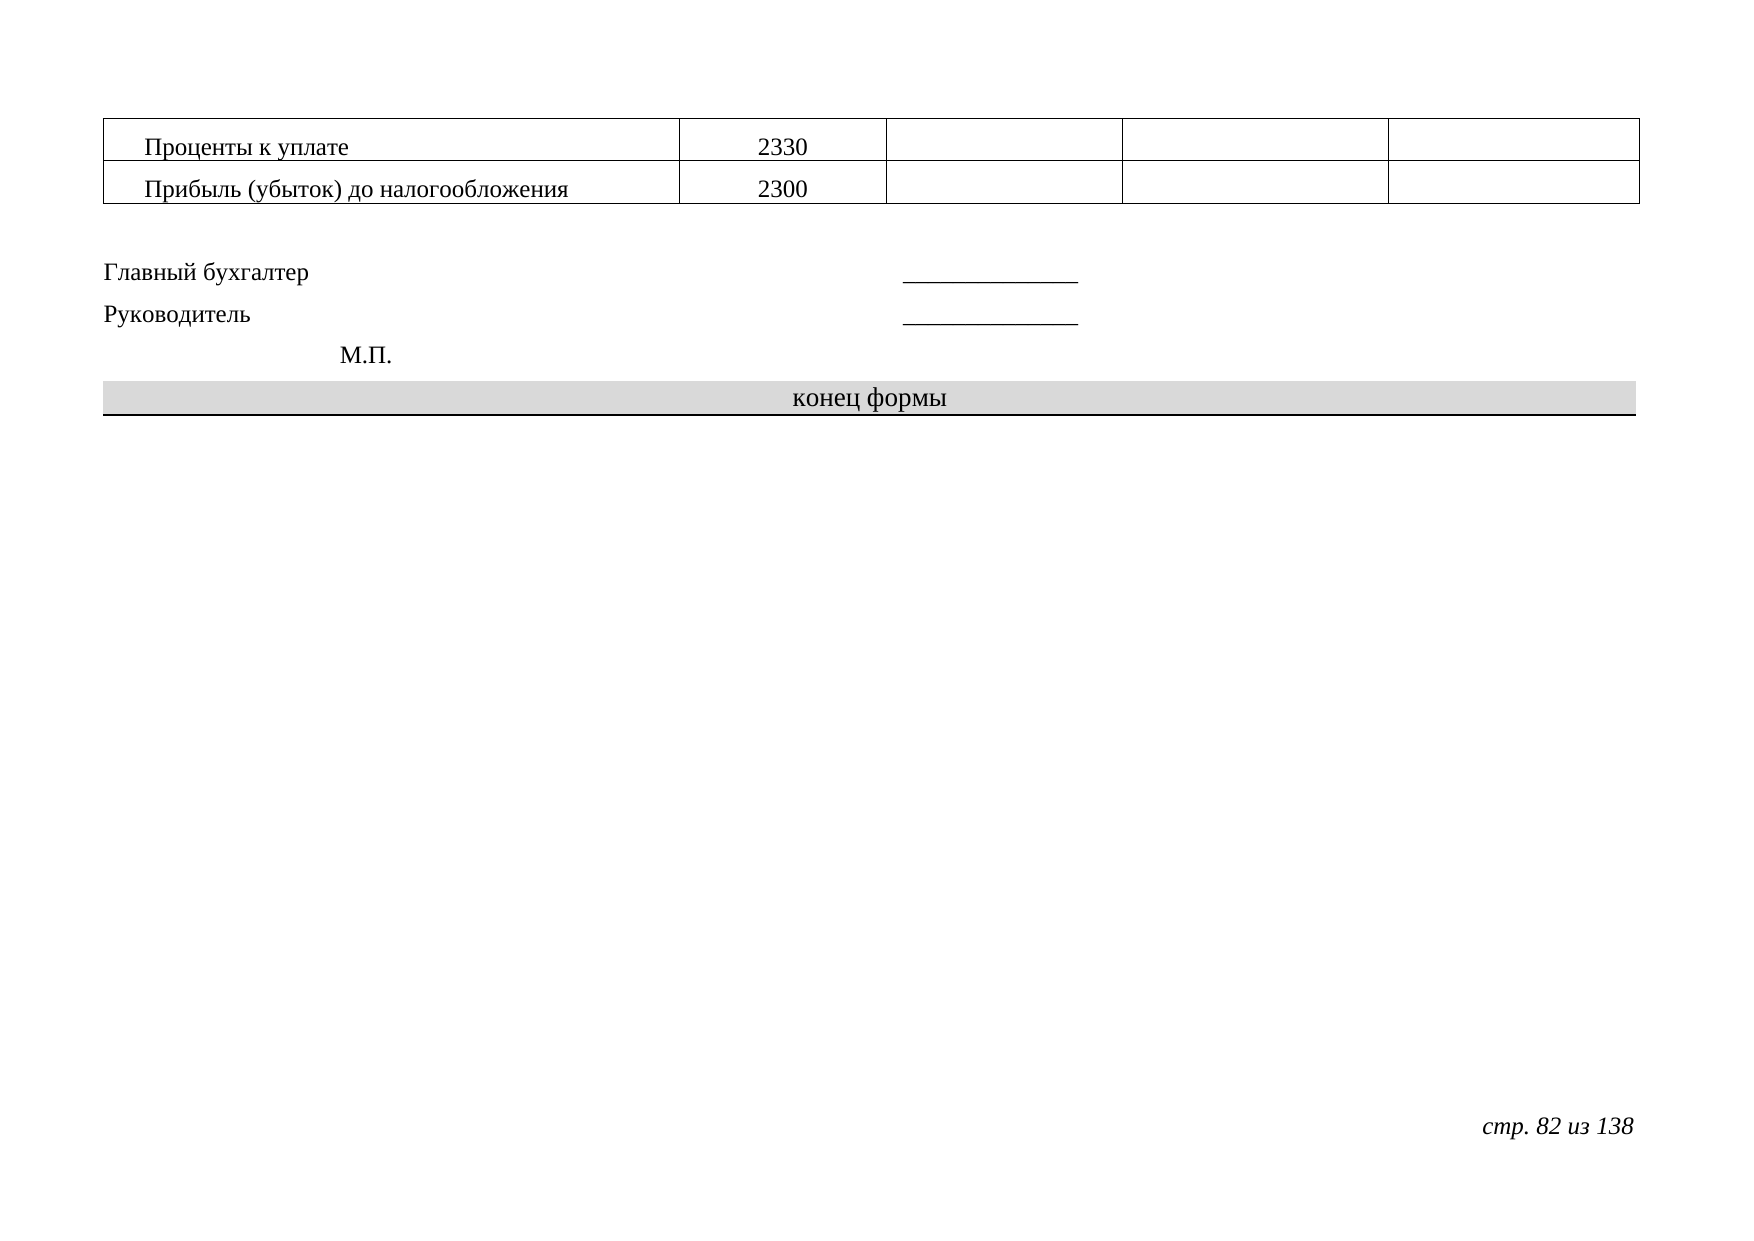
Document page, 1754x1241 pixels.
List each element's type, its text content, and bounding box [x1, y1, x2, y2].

table_cell Прибыль (убыток) до налогообложения [104, 161, 679, 203]
table_cell [887, 161, 1122, 203]
text М.П. [339, 340, 1636, 369]
table_cell [1123, 161, 1388, 203]
text конец формы [103, 381, 1636, 414]
table_cell [1389, 119, 1639, 160]
table_cell 2330 [680, 119, 886, 160]
table_cell Проценты к уплате [104, 119, 679, 160]
table_cell [1123, 119, 1388, 160]
table_cell 2300 [680, 161, 886, 203]
text Руководитель ______________ [103, 299, 1636, 327]
text Главный бухгалтер ______________ [103, 257, 1636, 286]
table_cell [887, 119, 1122, 160]
table_cell [1389, 161, 1639, 203]
